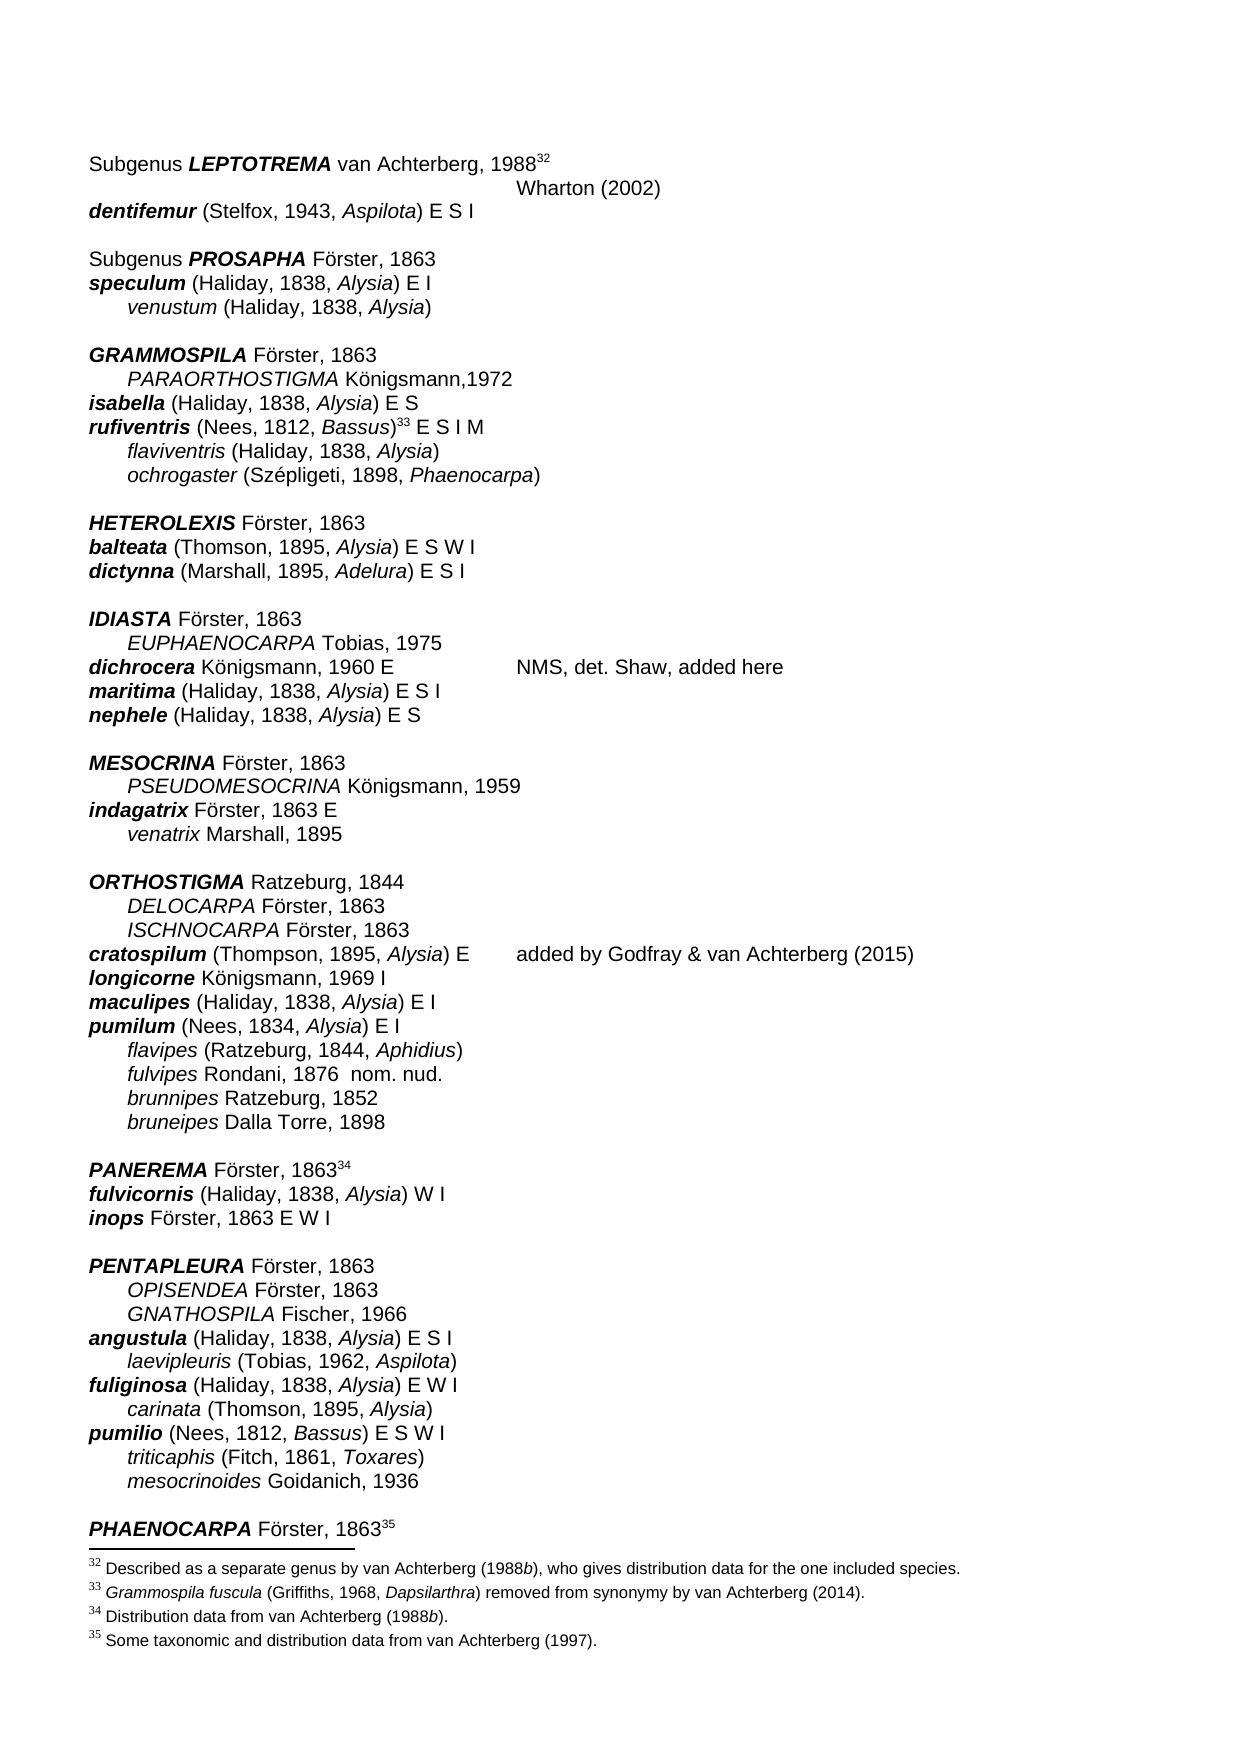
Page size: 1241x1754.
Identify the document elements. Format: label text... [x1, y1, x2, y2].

text Subgenus Prosapha Förster, 1863 [89, 247, 1152, 271]
text nephele (Haliday, 1838, Alysia) E S [89, 702, 1152, 726]
text carinata (Thomson, 1895, Alysia) [89, 1397, 1152, 1421]
text OPISENDEA Förster, 1863 [89, 1277, 1152, 1301]
text pumilum (Nees, 1834, Alysia) E I [89, 1014, 1152, 1038]
text isabella (Haliday, 1838, Alysia) E S [89, 391, 1152, 415]
text grammospila Förster, 1863 [89, 343, 1152, 367]
text ochrogaster (Szépligeti, 1898, Phaenocarpa) [89, 463, 1152, 487]
text laevipleuris (Tobias, 1962, Aspilota) [89, 1349, 1152, 1373]
text rufiventris (Nees, 1812, Bassus) E S I M [89, 415, 1152, 439]
text angustula (Haliday, 1838, Alysia) E S I [89, 1325, 1152, 1349]
text Subgenus LEPTOTREMA van Achterberg, 1988 [89, 151, 1152, 175]
text maculipes (Haliday, 1838, Alysia) E I [89, 990, 1152, 1014]
text mesocrinoides Goidanich, 1936 [89, 1469, 1152, 1493]
text ISCHNOCARPA Förster, 1863 [89, 918, 1152, 942]
text Idiasta Förster, 1863 [89, 607, 1152, 631]
text fulvipes Rondani, 1876 nom. nud. [89, 1062, 1152, 1086]
text Pentapleura Förster, 1863 [89, 1253, 1152, 1277]
text dictynna (Marshall, 1895, Adelura) E S I [89, 559, 1152, 583]
text speculum (Haliday, 1838, Alysia) E I [89, 271, 1152, 295]
text Gnathospila Fischer, 1966 [89, 1301, 1152, 1325]
text Orthostigma Ratzeburg, 1844 [89, 870, 1152, 894]
text flavipes (Ratzeburg, 1844, Aphidius) [89, 1038, 1152, 1062]
text heterolexis Förster, 1863 [89, 511, 1152, 535]
text fuliginosa (Haliday, 1838, Alysia) E W I [89, 1373, 1152, 1397]
text inops Förster, 1863 E W I [89, 1206, 1152, 1229]
text venustum (Haliday, 1838, Alysia) [89, 295, 1152, 319]
text Wharton (2002) [89, 175, 1152, 199]
text flaviventris (Haliday, 1838, Alysia) [89, 439, 1152, 463]
text cratospilum (Thompson, 1895, Alysia) E added by Godfray & van Achterberg (2015) [89, 942, 1152, 966]
text longicorne Königsmann, 1969 I [89, 966, 1152, 990]
text pseudomesocrina Königsmann, 1959 [89, 774, 1152, 798]
text triticaphis (Fitch, 1861, Toxares) [89, 1445, 1152, 1469]
text fulvicornis (Haliday, 1838, Alysia) W I [89, 1182, 1152, 1206]
text pumilio (Nees, 1812, Bassus) E S W I [89, 1421, 1152, 1445]
text Phaenocarpa Förster, 1863 [89, 1517, 1152, 1541]
text mesocrina Förster, 1863 [89, 750, 1152, 774]
text dichrocera Königsmann, 1960 E NMS, det. Shaw, added here [89, 654, 1152, 678]
text dentifemur (Stelfox, 1943, Aspilota) E S I [89, 199, 1152, 223]
text indagatrix Förster, 1863 E [89, 798, 1152, 822]
text DELOCARPA Förster, 1863 [89, 894, 1152, 918]
text Paraorthostigma Königsmann,1972 [89, 367, 1152, 391]
text PANEREMA Förster, 1863 [89, 1158, 1152, 1182]
text Euphaenocarpa Tobias, 1975 [89, 631, 1152, 654]
text maritima (Haliday, 1838, Alysia) E S I [89, 678, 1152, 702]
text venatrix Marshall, 1895 [89, 822, 1152, 846]
text balteata (Thomson, 1895, Alysia) E S W I [89, 535, 1152, 559]
text bruneipes Dalla Torre, 1898 [89, 1110, 1152, 1134]
text brunnipes Ratzeburg, 1852 [89, 1086, 1152, 1110]
